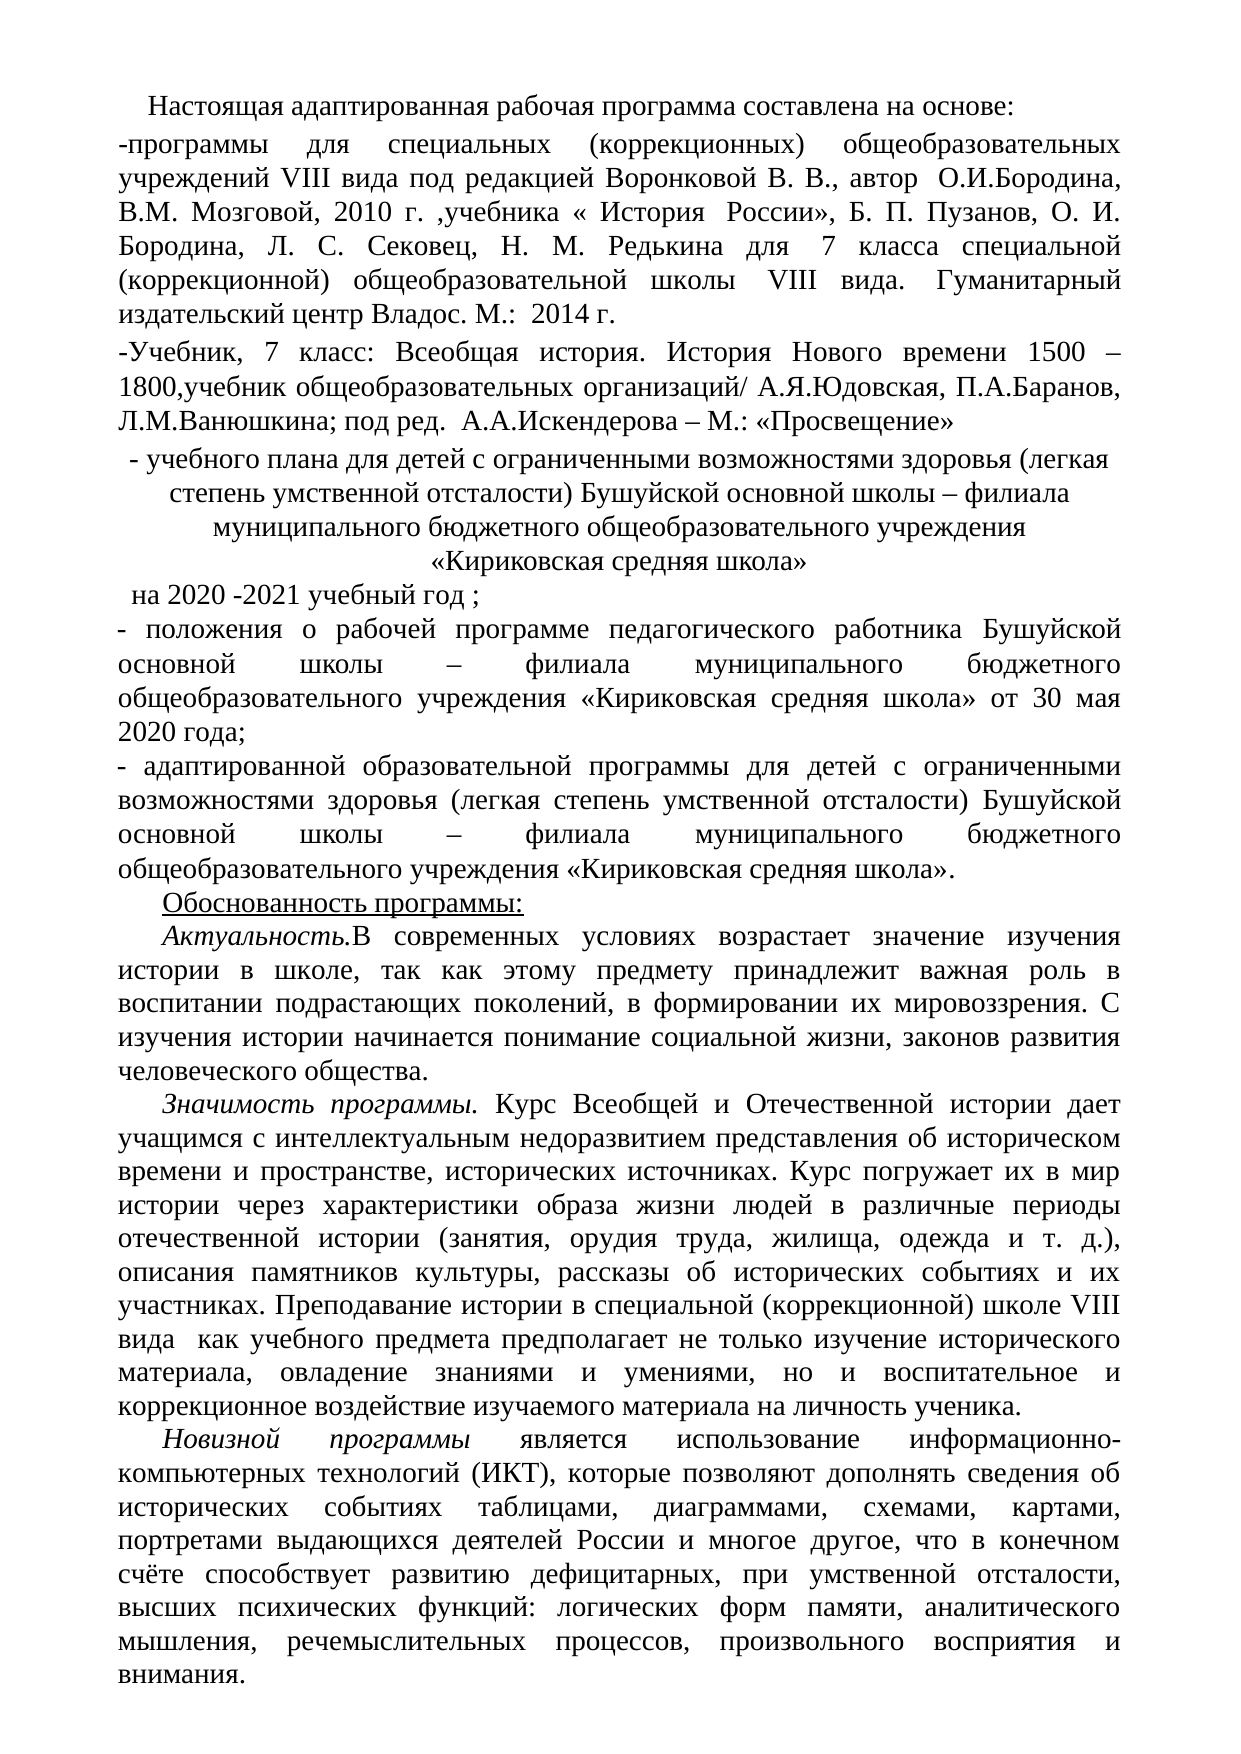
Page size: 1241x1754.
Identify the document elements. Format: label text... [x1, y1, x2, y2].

text - положения о рабочей программе педагогического работника Бушуйской основной школы – филиала муниципального бюджетного общеобразовательного учреждения «Кириковская средняя школа» от 30 мая 2020 года; [117, 612, 1121, 748]
text Значимость программы. Курс Всеобщей и Отечественной истории дает учащимся с интеллектуальным недоразвитием представления об историческом времени и пространстве, исторических источниках. Курс погружает их в мир истории через характеристики образа жизни людей в различные периоды отечественной истории (занятия, орудия труда, жилища, одежда и т. д.), описания памятников культуры, рассказы об исторических событиях и их участниках. Преподавание истории в специальной (коррекционной) школе VIII вида как учебного предмета предполагает не только изучение исторического материала, овладение знаниями и умениями, но и воспитательное и коррекционное воздействие изучаемого материала на личность ученика. [118, 1086, 1121, 1422]
text Обоснованность программы: [118, 885, 1121, 918]
text Актуальность.В современных условиях возрастает значение изучения истории в школе, так как этому предмету принадлежит важная роль в воспитании подрастающих поколений, в формировании их мировоззрения. С изучения истории начинается понимание социальной жизни, законов развития человеческого общества. [118, 918, 1121, 1086]
text на 2020 -2021 учебный год ; [117, 577, 1121, 611]
text - адаптированной образовательной программы для детей с ограниченными возможностями здоровья (легкая степень умственной отсталости) Бушуйской основной школы – филиала муниципального бюджетного общеобразовательного учреждения «Кириковская средняя школа». [117, 748, 1121, 884]
text - учебного плана для детей с ограниченными возможностями здоровья (легкая степень умственной отсталости) Бушуйской основной школы – филиала муниципального бюджетного общеобразовательного учреждения [117, 441, 1121, 543]
text «Кириковская средняя школа» [117, 543, 1121, 577]
text Новизной программы является использование информационно-компьютерных технологий (ИКТ), которые позволяют дополнять сведения об исторических событиях таблицами, диаграммами, схемами, картами, портретами выдающихся деятелей России и многое другое, что в конечном счёте способствует развитию дефицитарных, при умственной отсталости, высших психических функций: логических форм памяти, аналитического мышления, речемыслительных процессов, произвольного восприятия и внимания. [118, 1422, 1121, 1690]
text Настоящая адаптированная рабочая программа составлена на основе: [118, 88, 1121, 121]
text -Учебник, 7 класс: Всеобщая история. История Нового времени 1500 – 1800,учебник общеобразовательных организаций/ А.Я.Юдовская, П.А.Баранов, Л.М.Ванюшкина; под ред. А.А.Искендерова – М.: «Просвещение» [118, 334, 1121, 436]
text -программы для специальных (коррекционных) общеобразовательных учреждений VIII вида под редакцией Воронковой В. В., автор О.И.Бородина, В.М. Мозговой, 2010 г. ,учебника « История России», Б. П. Пузанов, О. И. Бородина, Л. С. Сековец, Н. М. Редькина для 7 класса специальной (коррекционной) общеобразовательной школы VIII вида. Гуманитарный издательский центр Владос. М.: 2014 г. [118, 126, 1121, 330]
